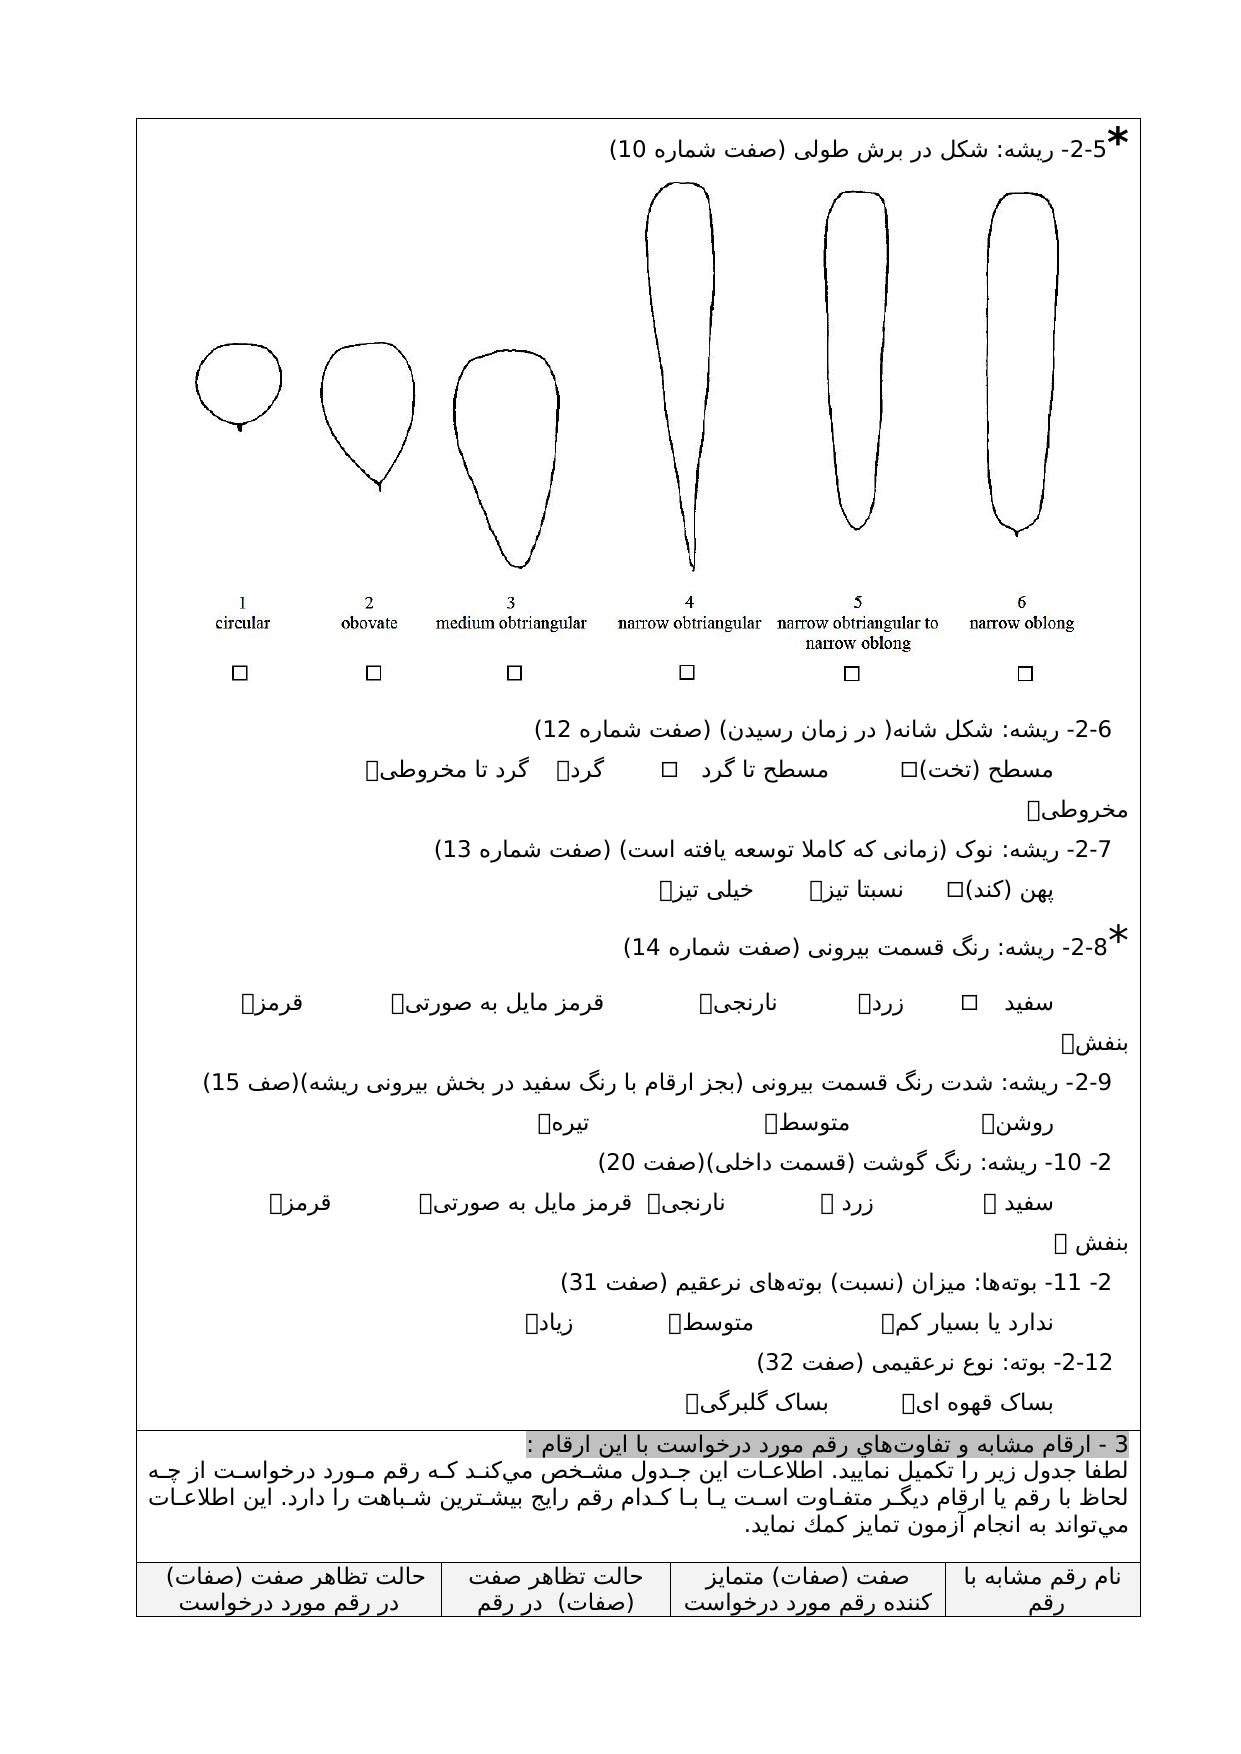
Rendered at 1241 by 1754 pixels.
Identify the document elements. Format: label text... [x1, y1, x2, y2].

table_cell 3 - ارقام مشابه و تفاوت‌هاي رقم مورد درخواست با اين ارقام : لطفا جدول زير را تكميل نماييد. اطلاعات اين جدول مشخص مي‌كند كه رقم مورد درخواست از چه لحاظ با رقم يا ارقام ديگر متفاوت است يا با كدام رقم رايج بيشترين شباهت را دارد. اين اطلاعات مي‌تواند به انجام آزمون تمايز كمك نمايد. [137, 1431, 1140, 1562]
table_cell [946, 1563, 1140, 1616]
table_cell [137, 119, 1140, 1430]
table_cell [671, 1563, 945, 1616]
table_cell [442, 1563, 670, 1616]
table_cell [137, 1563, 441, 1616]
picture [165, 167, 1111, 717]
